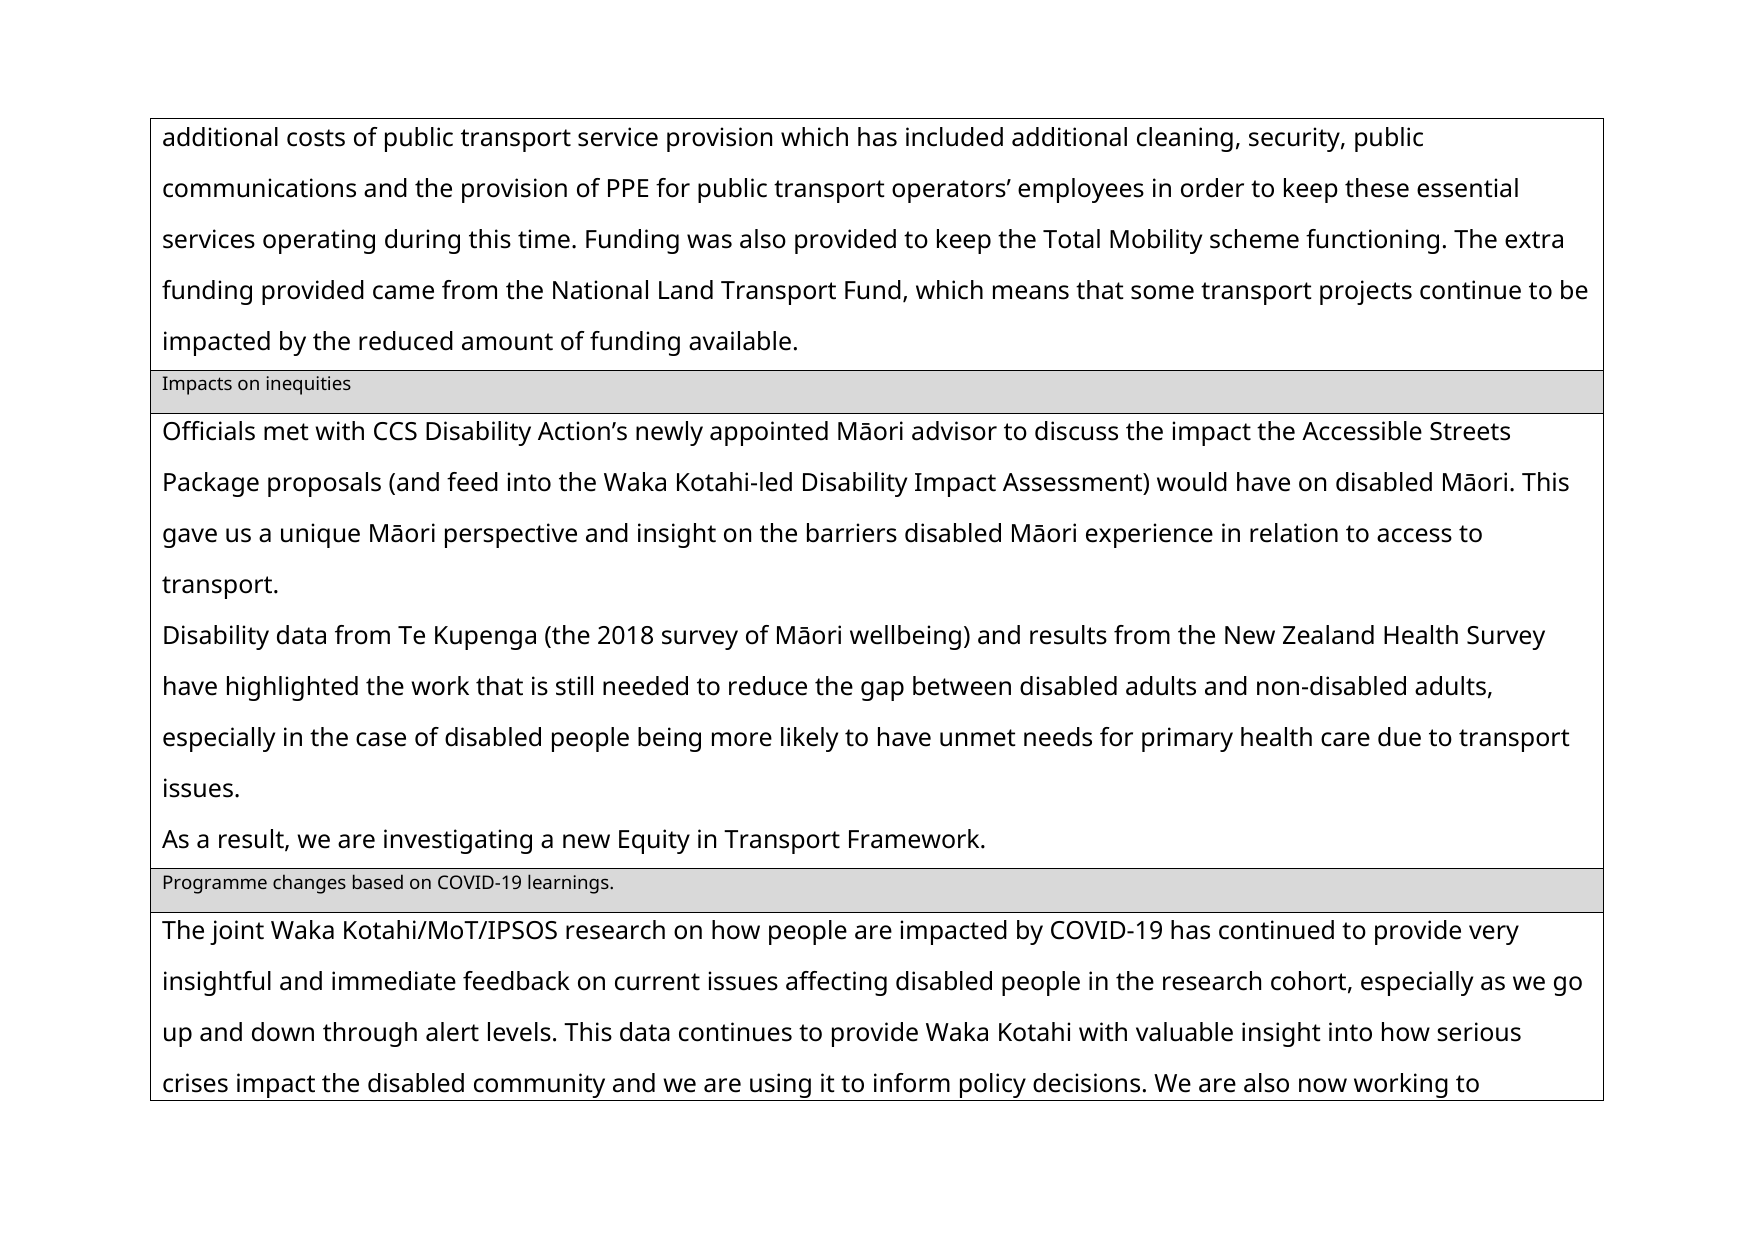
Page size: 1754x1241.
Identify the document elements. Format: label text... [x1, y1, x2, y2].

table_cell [151, 119, 1603, 369]
table_cell Officials met with CCS Disability Action’s newly appointed Māori advisor to discuss the impact the Accessible Streets Package proposals (and feed into the Waka Kotahi-led Disability Impact Assessment) would have on disabled Māori. This gave us a unique Māori perspective and insight on the barriers disabled Māori experience in relation to access to transport. Disability data from Te Kupenga (the 2018 survey of Māori wellbeing) and results from the New Zealand Health Survey have highlighted the work that is still needed to reduce the gap between disabled adults and non-disabled adults, especially in the case of disabled people being more likely to have unmet needs for primary health care due to transport issues. As a result, we are investigating a new Equity in Transport Framework. [151, 414, 1603, 868]
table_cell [151, 913, 1603, 1100]
